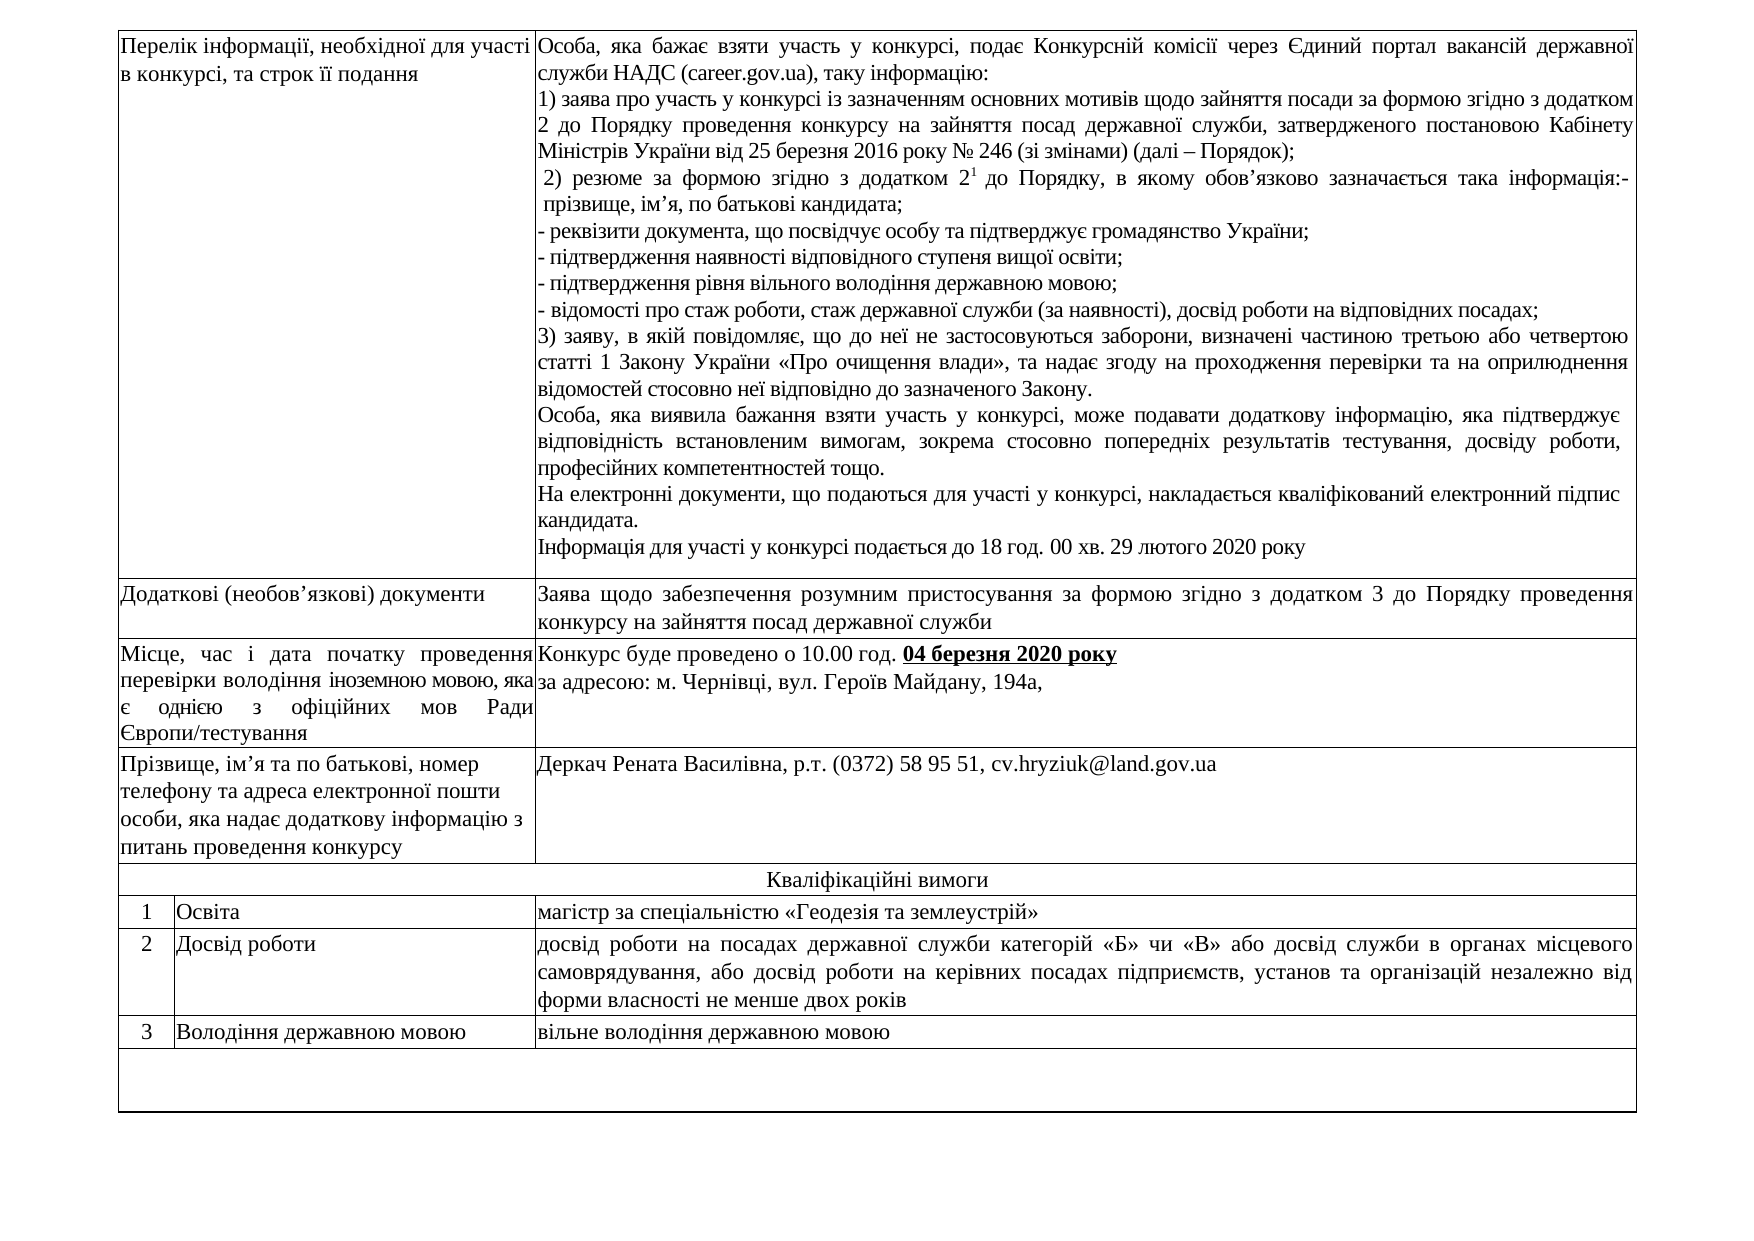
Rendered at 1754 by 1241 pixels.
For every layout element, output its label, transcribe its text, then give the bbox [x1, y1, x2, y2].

table_cell 3 [119, 1016, 174, 1048]
table_cell Особа, яка бажає взяти участь у конкурсі, подає Конкурсній комісії через Єдиний портал вакансій державної служби НАДС (career.gov.ua), таку інформацію: 1) заява про участь у конкурсі із зазначенням основних мотивів щодо зайняття посади за формою згідно з додатком 2 до Порядку проведення конкурсу на зайняття посад державної служби, затвердженого постановою Кабінету Міністрів України від 25 березня 2016 року № 246 (зі змінами) (далі – Порядок); 2) резюме за формою згідно з додатком 21 до Порядку, в якому обов’язково зазначається така інформація:- прізвище, ім’я, по батькові кандидата; - реквізити документа, що посвідчує особу та підтверджує громадянство України; - підтвердження наявності відповідного ступеня вищої освіти; - підтвердження рівня вільного володіння державною мовою; - відомості про стаж роботи, стаж державної служби (за наявності), досвід роботи на відповідних посадах; 3) заяву, в якій повідомляє, що до неї не застосовуються заборони, визначені частиною третьою або четвертою статті 1 Закону України «Про очищення влади», та надає згоду на проходження перевірки та на оприлюднення відомостей стосовно неї відповідно до зазначеного Закону. Особа, яка виявила бажання взяти участь у конкурсі, може подавати додаткову інформацію, яка підтверджує відповідність встановленим вимогам, зокрема стосовно попередніх результатів тестування, досвіду роботи, професійних компетентностей тощо. На електронні документи, що подаються для участі у конкурсі, накладається кваліфікований електронний підпис кандидата. Інформація для участі у конкурсі подається до 18 год. 00 хв. 29 лютого 2020 року [536, 31, 1636, 577]
table_cell Деркач Рената Василівна, р.т. (0372) 58 95 51, cv.hryziuk@land.gov.ua [536, 748, 1636, 863]
table_cell Додаткові (необов’язкові) документи [119, 579, 535, 637]
table_cell 2 [119, 929, 174, 1015]
table_cell Заява щодо забезпечення розумним пристосування за формою згідно з додатком 3 до Порядку проведення конкурсу на зайняття посад державної служби [536, 579, 1636, 637]
table_cell Освіта [175, 896, 535, 927]
table_cell Прізвище, ім’я та по батькові, номер телефону та адреса електронної пошти особи, яка надає додаткову інформацію з питань проведення конкурсу [119, 748, 535, 863]
table_cell досвід роботи на посадах державної служби категорій «Б» чи «В» або досвід служби в органах місцевого самоврядування, або досвід роботи на керівних посадах підприємств, установ та організацій незалежно від форми власності не менше двох років [536, 929, 1636, 1015]
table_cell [119, 1049, 1636, 1111]
table_cell 1 [119, 896, 174, 927]
table_cell вільне володіння державною мовою [536, 1016, 1636, 1048]
table_cell магістр за спеціальністю «Геодезія та землеустрій» [536, 896, 1636, 927]
table_cell Досвід роботи [175, 929, 535, 1015]
table_cell Кваліфікаційні вимоги [119, 864, 1636, 895]
table_cell Володіння державною мовою [175, 1016, 535, 1048]
table_cell Конкурс буде проведено о 10.00 год. 04 березня 2020 року за адресою: м. Чернівці, вул. Героїв Майдану, 194а, [536, 639, 1636, 747]
table_cell Місце, час і дата початку проведення перевірки володіння іноземною мовою, яка є однією з офіційних мов Ради Європи/тестування [119, 639, 535, 747]
table_cell Перелік інформації, необхідної для участі в конкурсі, та строк її подання [119, 31, 535, 577]
